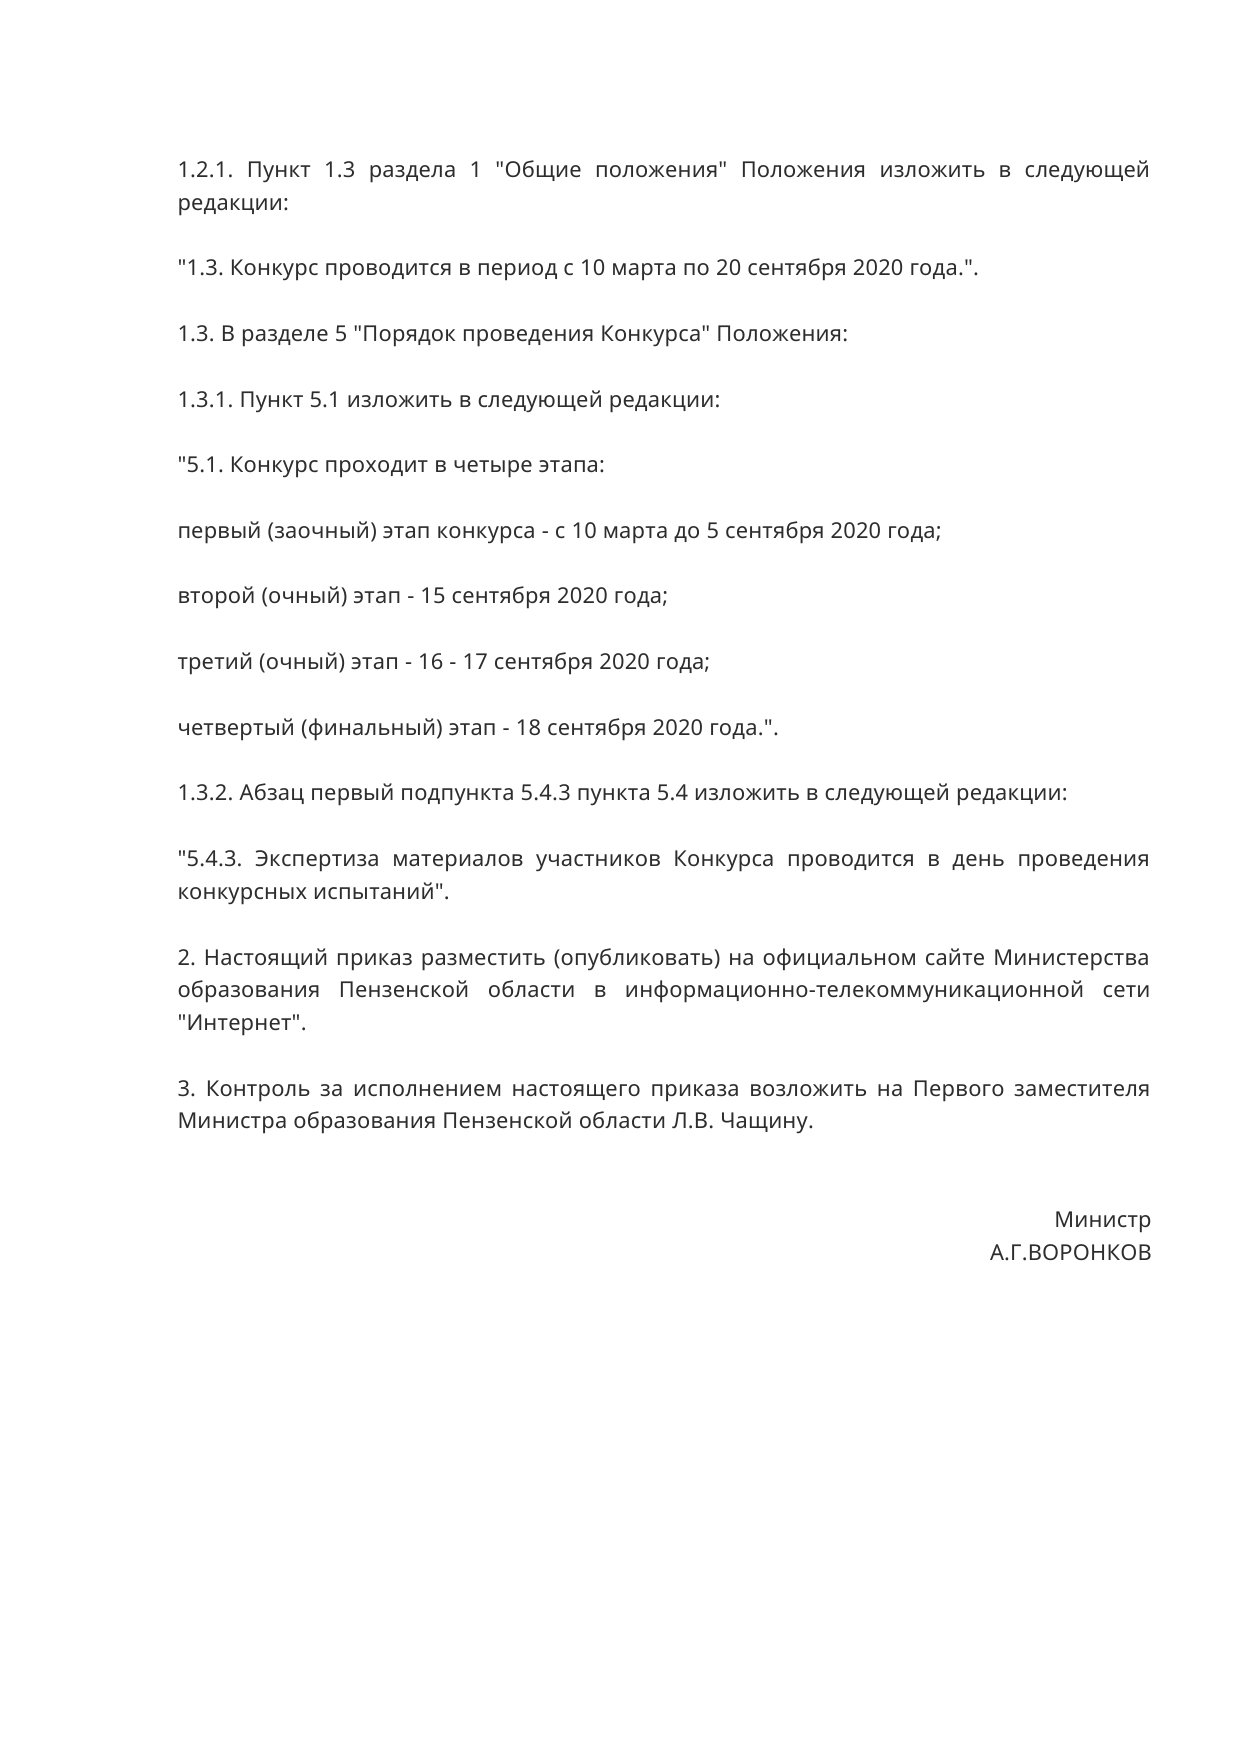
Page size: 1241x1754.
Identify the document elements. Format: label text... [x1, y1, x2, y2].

text четвертый (финальный) этап - 18 сентября 2020 года.". [177, 676, 1152, 742]
text 1.3.2. Абзац первый подпункта 5.4.3 пункта 5.4 изложить в следующей редакции: [177, 742, 1152, 807]
text Министр А.Г.ВОРОНКОВ [177, 1135, 1152, 1267]
text "1.3. Конкурс проводится в период с 10 марта по 20 сентября 2020 года.". [177, 217, 1152, 282]
text 1.2.1. Пункт 1.3 раздела 1 "Общие положения" Положения изложить в следующей редакции: [177, 118, 1152, 217]
text третий (очный) этап - 16 - 17 сентября 2020 года; [177, 610, 1152, 676]
text 1.3.1. Пункт 5.1 изложить в следующей редакции: [177, 348, 1152, 413]
text 3. Контроль за исполнением настоящего приказа возложить на Первого заместителя Министра образования Пензенской области Л.В. Чащину. [177, 1037, 1152, 1135]
text 2. Настоящий приказ разместить (опубликовать) на официальном сайте Министерства образования Пензенской области в информационно-телекоммуникационной сети "Интернет". [177, 906, 1152, 1037]
text второй (очный) этап - 15 сентября 2020 года; [177, 545, 1152, 610]
text "5.1. Конкурс проходит в четыре этапа: [177, 413, 1152, 479]
text первый (заочный) этап конкурса - с 10 марта до 5 сентября 2020 года; [177, 479, 1152, 545]
text 1.3. В разделе 5 "Порядок проведения Конкурса" Положения: [177, 282, 1152, 348]
text "5.4.3. Экспертиза материалов участников Конкурса проводится в день проведения конкурсных испытаний". [177, 807, 1152, 906]
